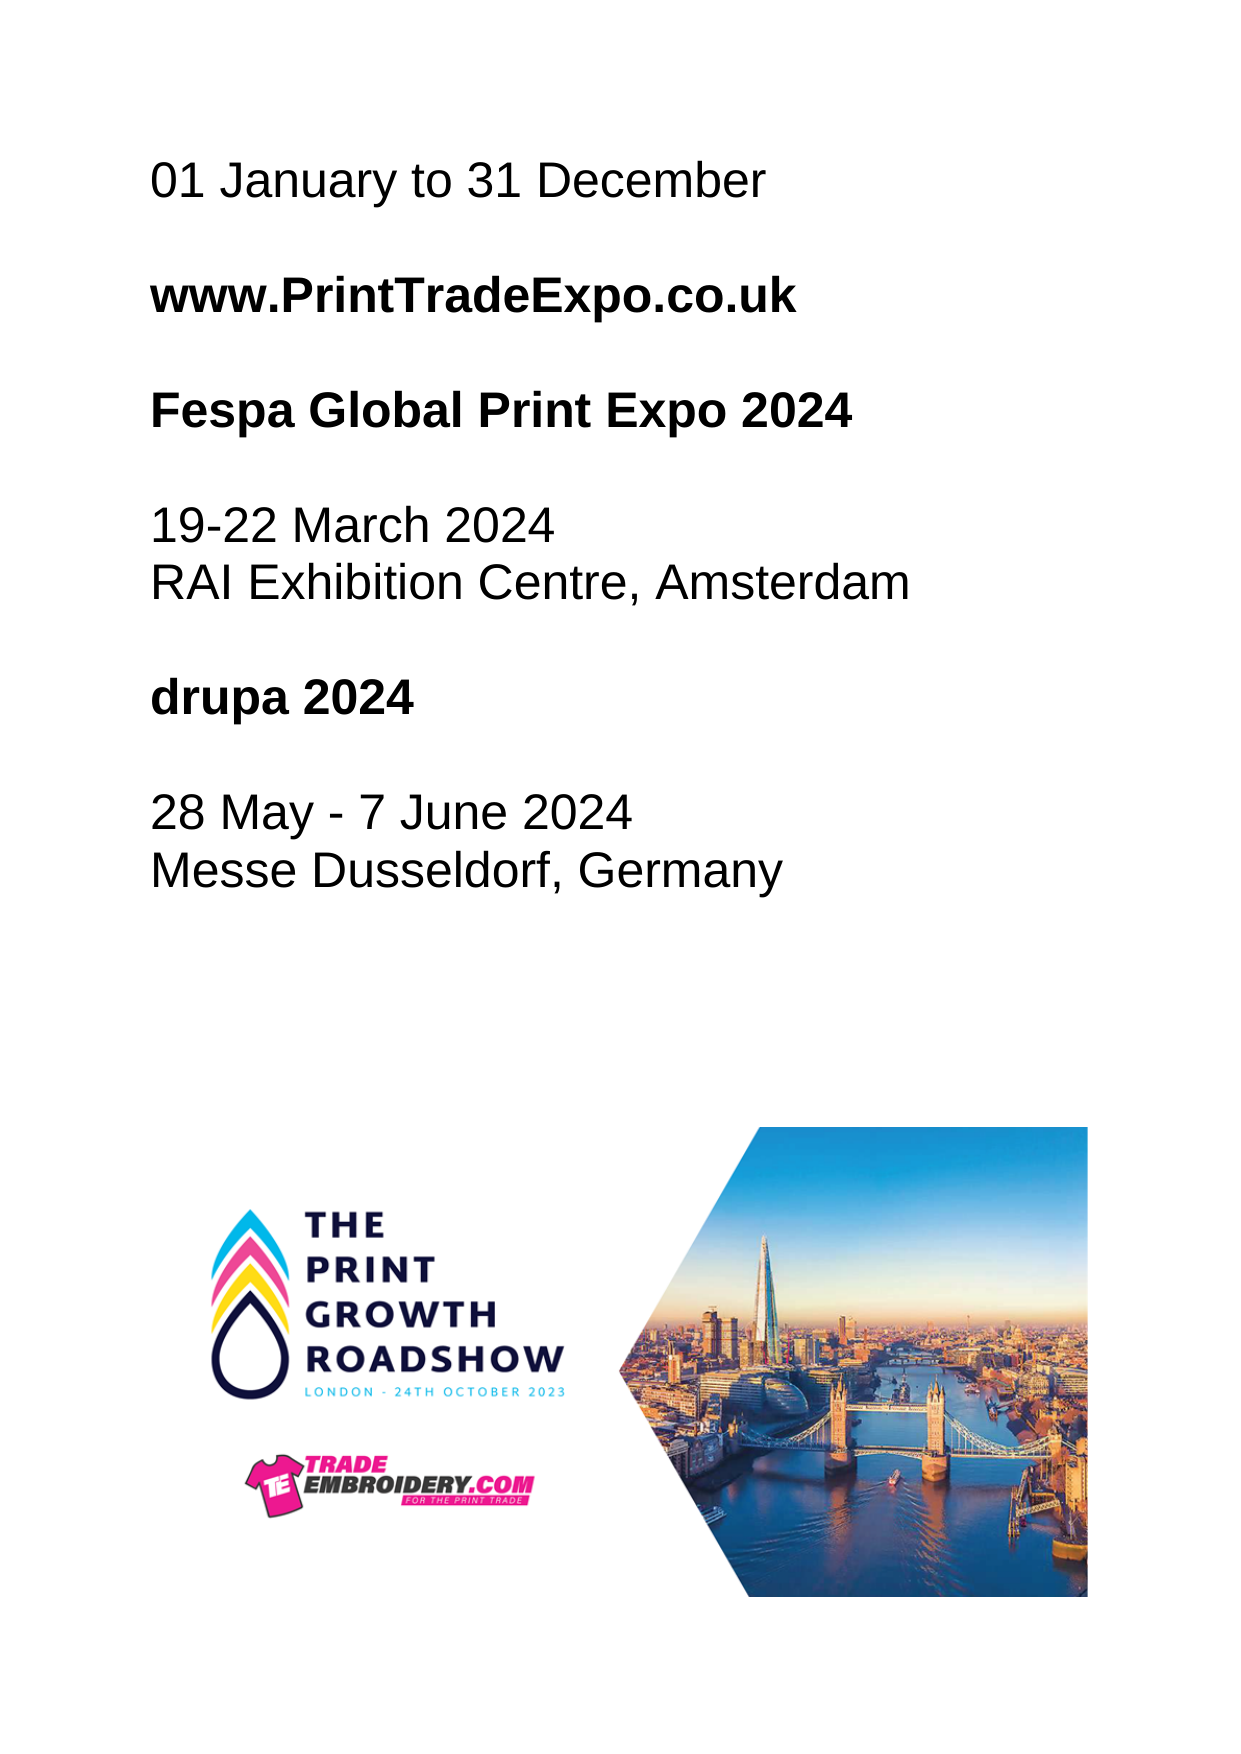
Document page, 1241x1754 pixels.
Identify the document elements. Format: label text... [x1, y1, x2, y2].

text RAI Exhibition Centre, Amsterdam [150, 552, 1090, 610]
text www.PrintTradeExpo.co.uk [150, 265, 1090, 322]
text Fespa Global Print Expo 2024 [150, 380, 1090, 437]
text drupa 2024 [150, 667, 1090, 725]
text 28 May - 7 June 2024 [150, 782, 1090, 840]
text 01 January to 31 December [150, 150, 1090, 207]
text 19-22 March 2024 [150, 495, 1090, 552]
text Messe Dusseldorf, Germany [150, 840, 1090, 897]
picture [150, 1127, 1088, 1597]
